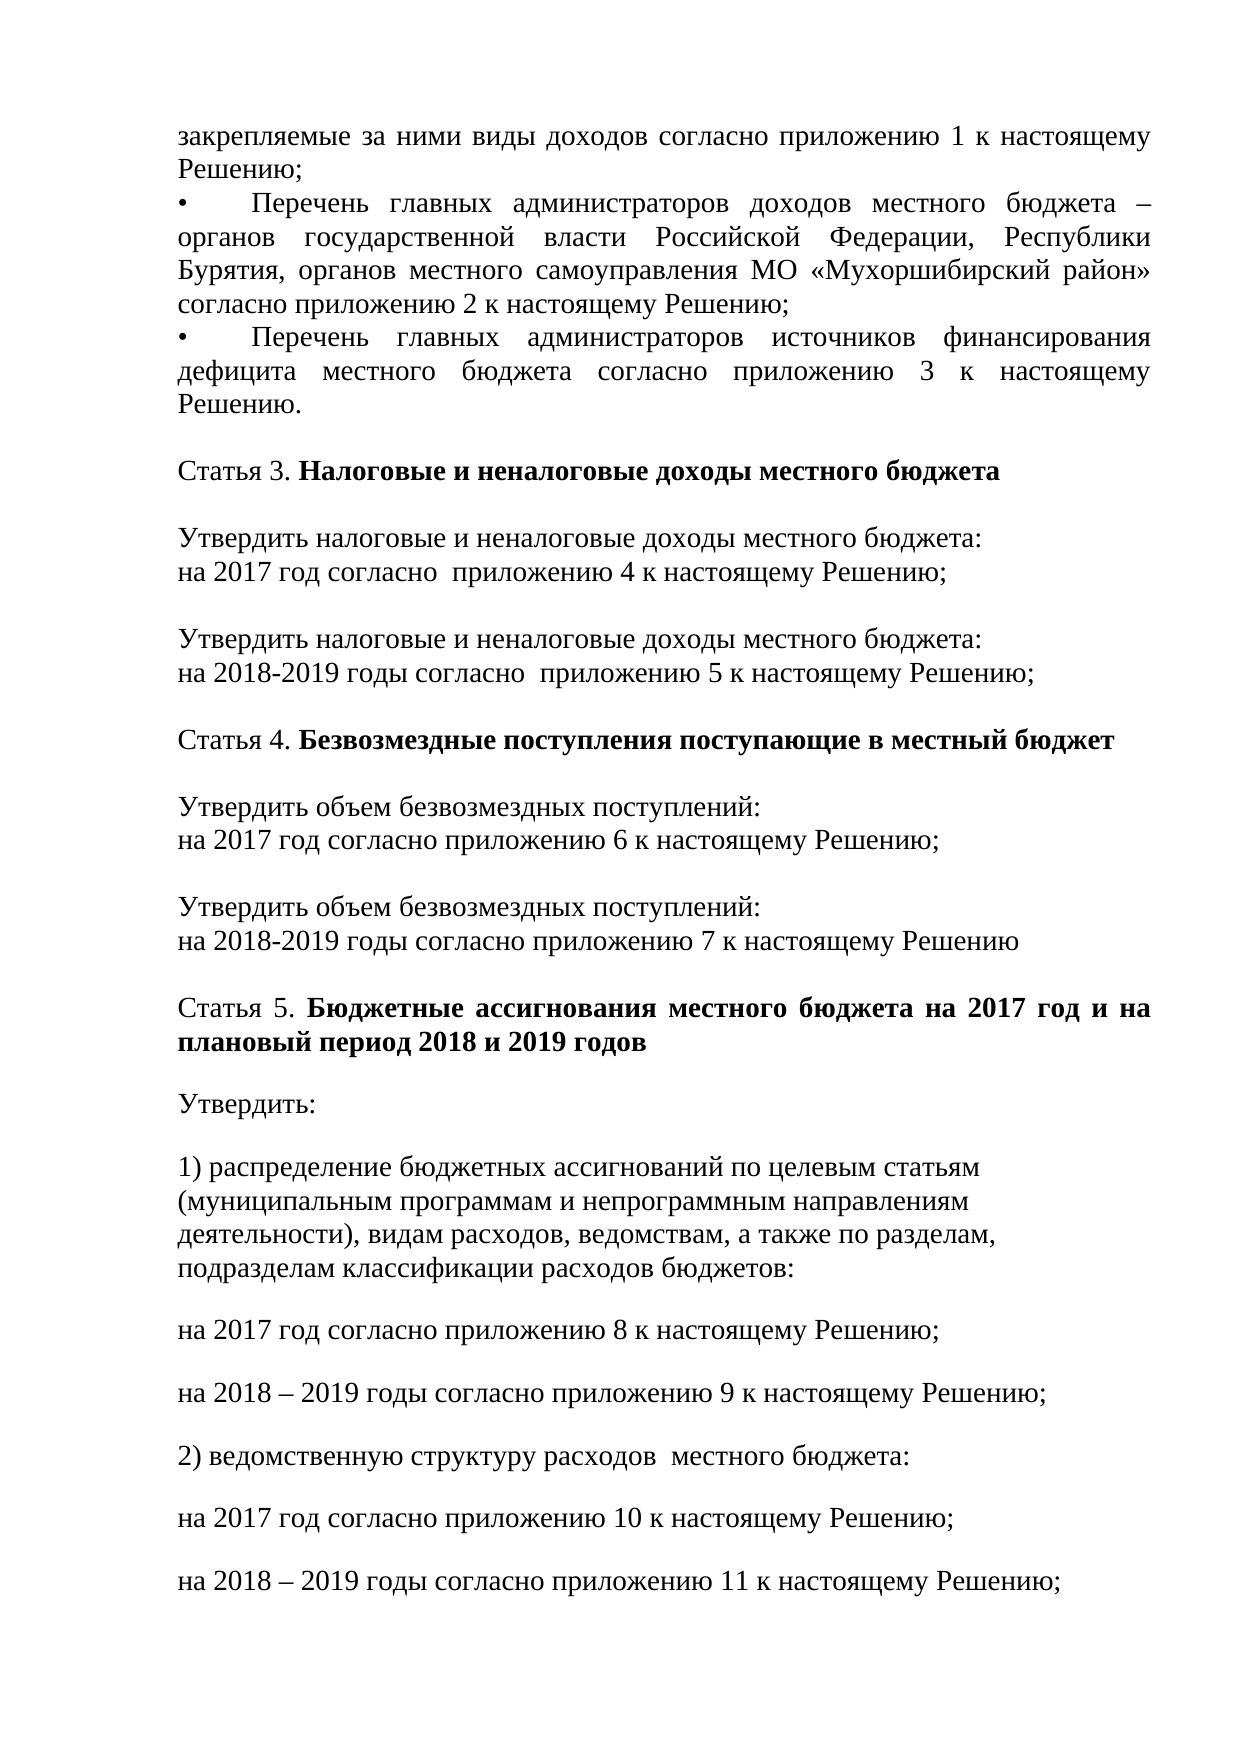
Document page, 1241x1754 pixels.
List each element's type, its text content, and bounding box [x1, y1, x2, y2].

text на 2017 год согласно приложению 4 к настоящему Решению; [177, 554, 1152, 588]
text 1) распределение бюджетных ассигнований по целевым статьям (муниципальным программам и непрограммным направлениям деятельности), видам расходов, ведомствам, а также по разделам, подразделам классификации расходов бюджетов: [177, 1149, 1152, 1283]
text на 2017 год согласно приложению 6 к настоящему Решению; [177, 822, 1152, 856]
text на 2017 год согласно приложению 10 к настоящему Решению; [177, 1501, 1152, 1534]
text Статья 3. Налоговые и неналоговые доходы местного бюджета [177, 453, 1152, 487]
text Утвердить налоговые и неналоговые доходы местного бюджета: [177, 521, 1152, 554]
text на 2018 – 2019 годы согласно приложению 9 к настоящему Решению; [177, 1375, 1152, 1409]
text Утвердить налоговые и неналоговые доходы местного бюджета: [177, 621, 1152, 655]
text Статья 4. Безвозмездные поступления поступающие в местный бюджет [177, 722, 1152, 755]
text Утвердить: [177, 1086, 1152, 1120]
text Утвердить объем безвозмездных поступлений: [177, 789, 1152, 822]
list Перечень главных администраторов источников финансирования дефицита местного бюджета согласно приложению 3 к настоящему Решению. [177, 319, 1152, 420]
text на 2018-2019 годы согласно приложению 7 к настоящему Решению [177, 923, 1152, 957]
list Перечень главных администраторов доходов местного бюджета – органов государственной власти Российской Федерации, Республики Бурятия, органов местного самоуправления МО «Мухоршибирский район» согласно приложению 2 к настоящему Решению; [177, 185, 1152, 319]
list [177, 118, 1152, 185]
text Утвердить объем безвозмездных поступлений: [177, 889, 1152, 923]
text Статья 5. Бюджетные ассигнования местного бюджета на 2017 год и на плановый период 2018 и 2019 годов [177, 990, 1152, 1057]
text на 2018-2019 годы согласно приложению 5 к настоящему Решению; [177, 655, 1152, 688]
text на 2017 год согласно приложению 8 к настоящему Решению; [177, 1312, 1152, 1346]
text на 2018 – 2019 годы согласно приложению 11 к настоящему Решению; [177, 1563, 1152, 1597]
text 2) ведомственную структуру расходов местного бюджета: [177, 1438, 1152, 1471]
